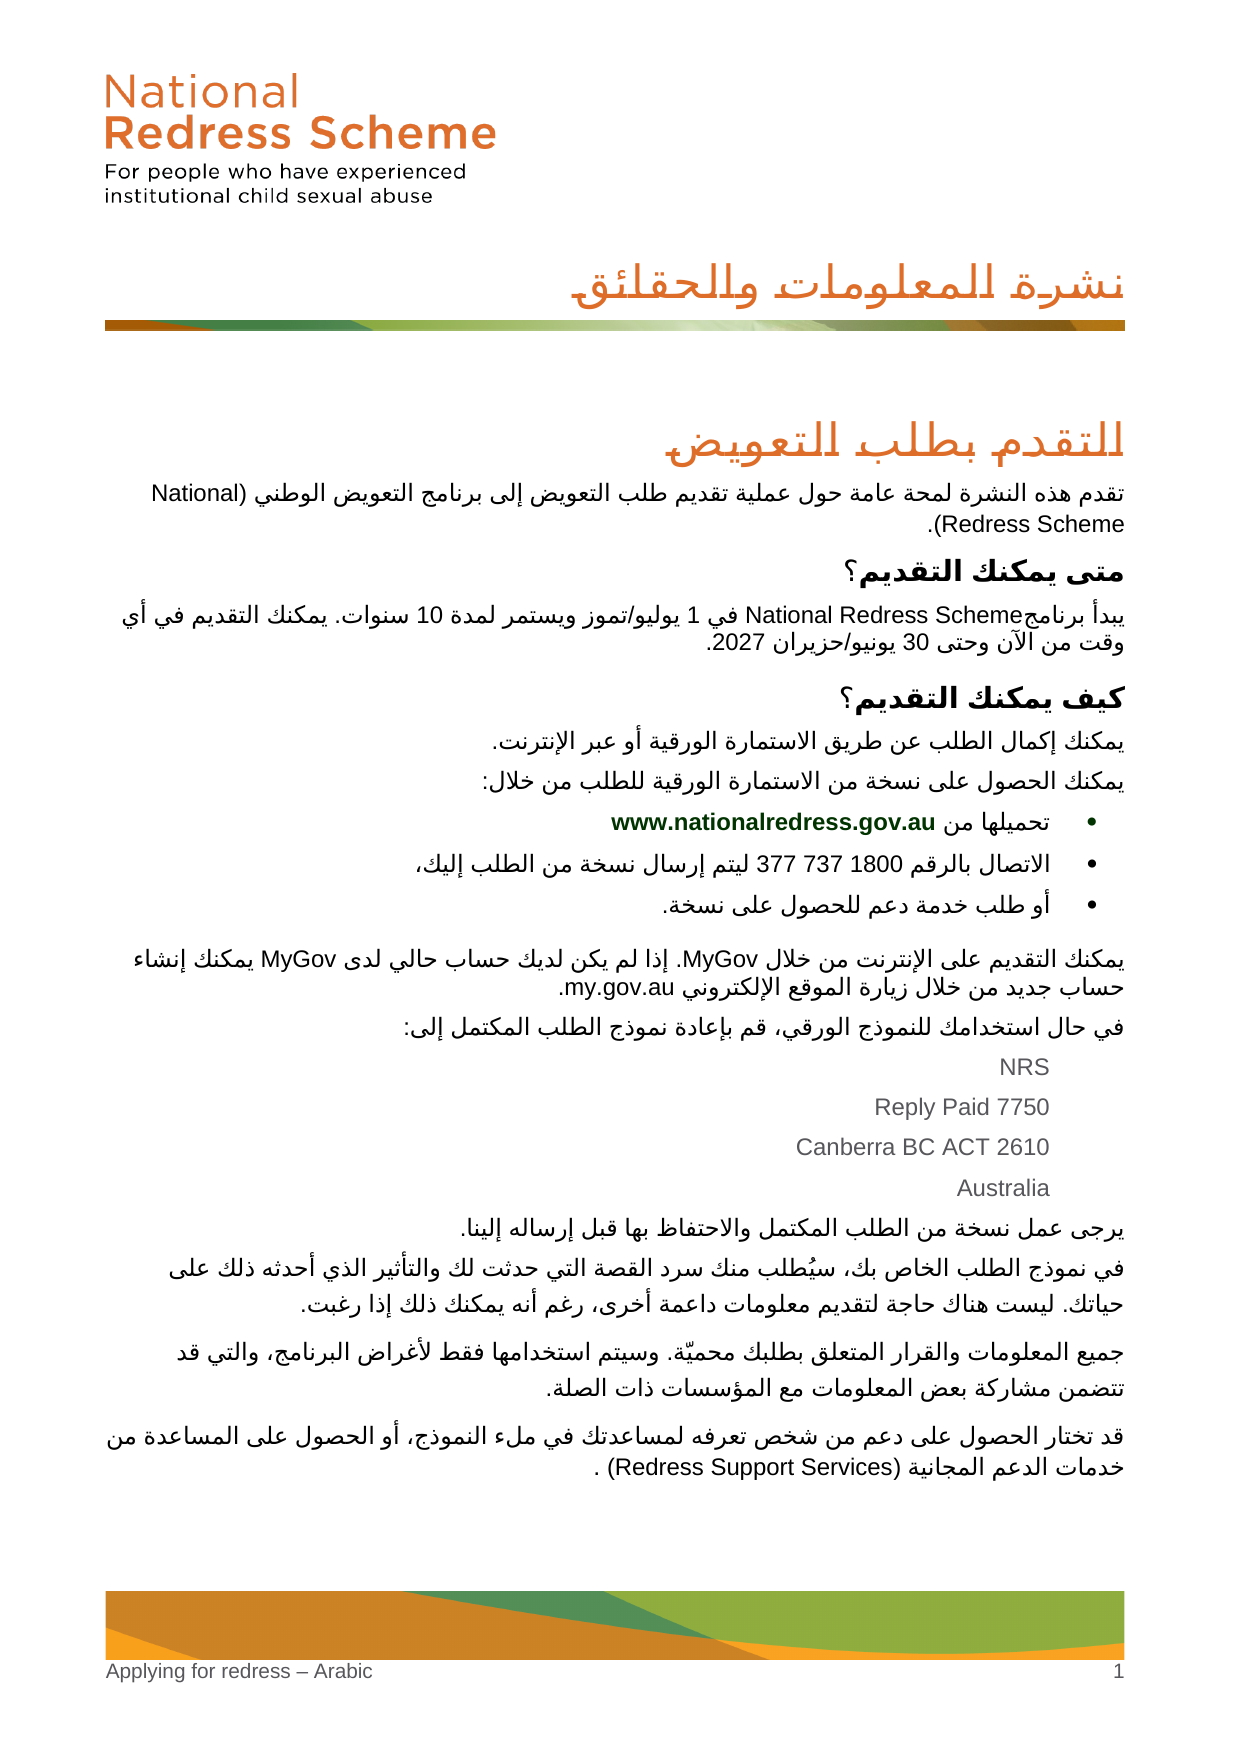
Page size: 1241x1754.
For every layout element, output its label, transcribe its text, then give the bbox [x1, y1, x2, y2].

text يمكنك التقديم على الإنترنت من خلال MyGov. إذا لم يكن لديك حساب حالي لدى MyGov يمكنك إنشاء حساب جديد من خلال زيارة الموقع الإلكتروني my.gov.au. [106, 945, 1125, 1001]
list تحميلها من www.nationalredress.gov.au [106, 807, 1088, 836]
text جميع المعلومات والقرار المتعلق بطلبك محميّة. وسيتم استخدامها فقط لأغراض البرنامج، والتي قد تتضمن مشاركة بعض المعلومات مع المؤسسات ذات الصلة. [106, 1338, 1125, 1401]
list أو طلب خدمة دعم للحصول على نسخة. [106, 891, 1088, 919]
list الاتصال بالرقم 1800 737 377 ليتم إرسال نسخة من الطلب إليك، [106, 850, 1088, 878]
subtitle التقدم بطلب التعويض [106, 413, 1125, 466]
text يمكنك إكمال الطلب عن طريق الاستمارة الورقية أو عبر الإنترنت. [106, 727, 1125, 754]
text في نموذج الطلب الخاص بك، سيُطلب منك سرد القصة التي حدثت لك والتأثير الذي أحدثه ذلك على حياتك. ليست هناك حاجة لتقديم معلومات داعمة أخرى، رغم أنه يمكنك ذلك إذا رغبت. [106, 1254, 1125, 1317]
text قد تختار الحصول على دعم من شخص تعرفه لمساعدتك في ملء النموذج، أو الحصول على المساعدة من خدمات الدعم المجانية (Redress Support Services) . [106, 1422, 1125, 1481]
subtitle كيف يمكنك التقديم؟ [106, 681, 1125, 714]
picture [105, 1591, 1125, 1660]
text يرجى عمل نسخة من الطلب المكتمل والاحتفاظ بها قبل إرساله إلينا. [106, 1213, 1125, 1241]
text Canberra BC ACT 2610 [106, 1133, 1050, 1161]
text NRS [106, 1053, 1050, 1081]
text Australia [106, 1173, 1050, 1201]
text يمكنك الحصول على نسخة من الاستمارة الورقية للطلب من خلال: [106, 767, 1125, 794]
text تقدم هذه النشرة لمحة عامة حول عملية تقديم طلب التعويض إلى برنامج التعويض الوطني (National Redress Scheme). [106, 479, 1125, 538]
picture [105, 73, 496, 203]
picture [105, 320, 1125, 331]
text Reply Paid 7750 [106, 1093, 1050, 1121]
text يبدأ برنامجNational Redress Scheme في 1 يوليو/تموز ويستمر لمدة 10 سنوات. يمكنك التقديم في أي وقت من الآن وحتى 30 يونيو/حزيران 2027. [106, 601, 1125, 656]
subtitle متى يمكنك التقديم؟ [106, 554, 1125, 588]
text في حال استخدامك للنموذج الورقي، قم بإعادة نموذج الطلب المكتمل إلى: [106, 1013, 1125, 1041]
